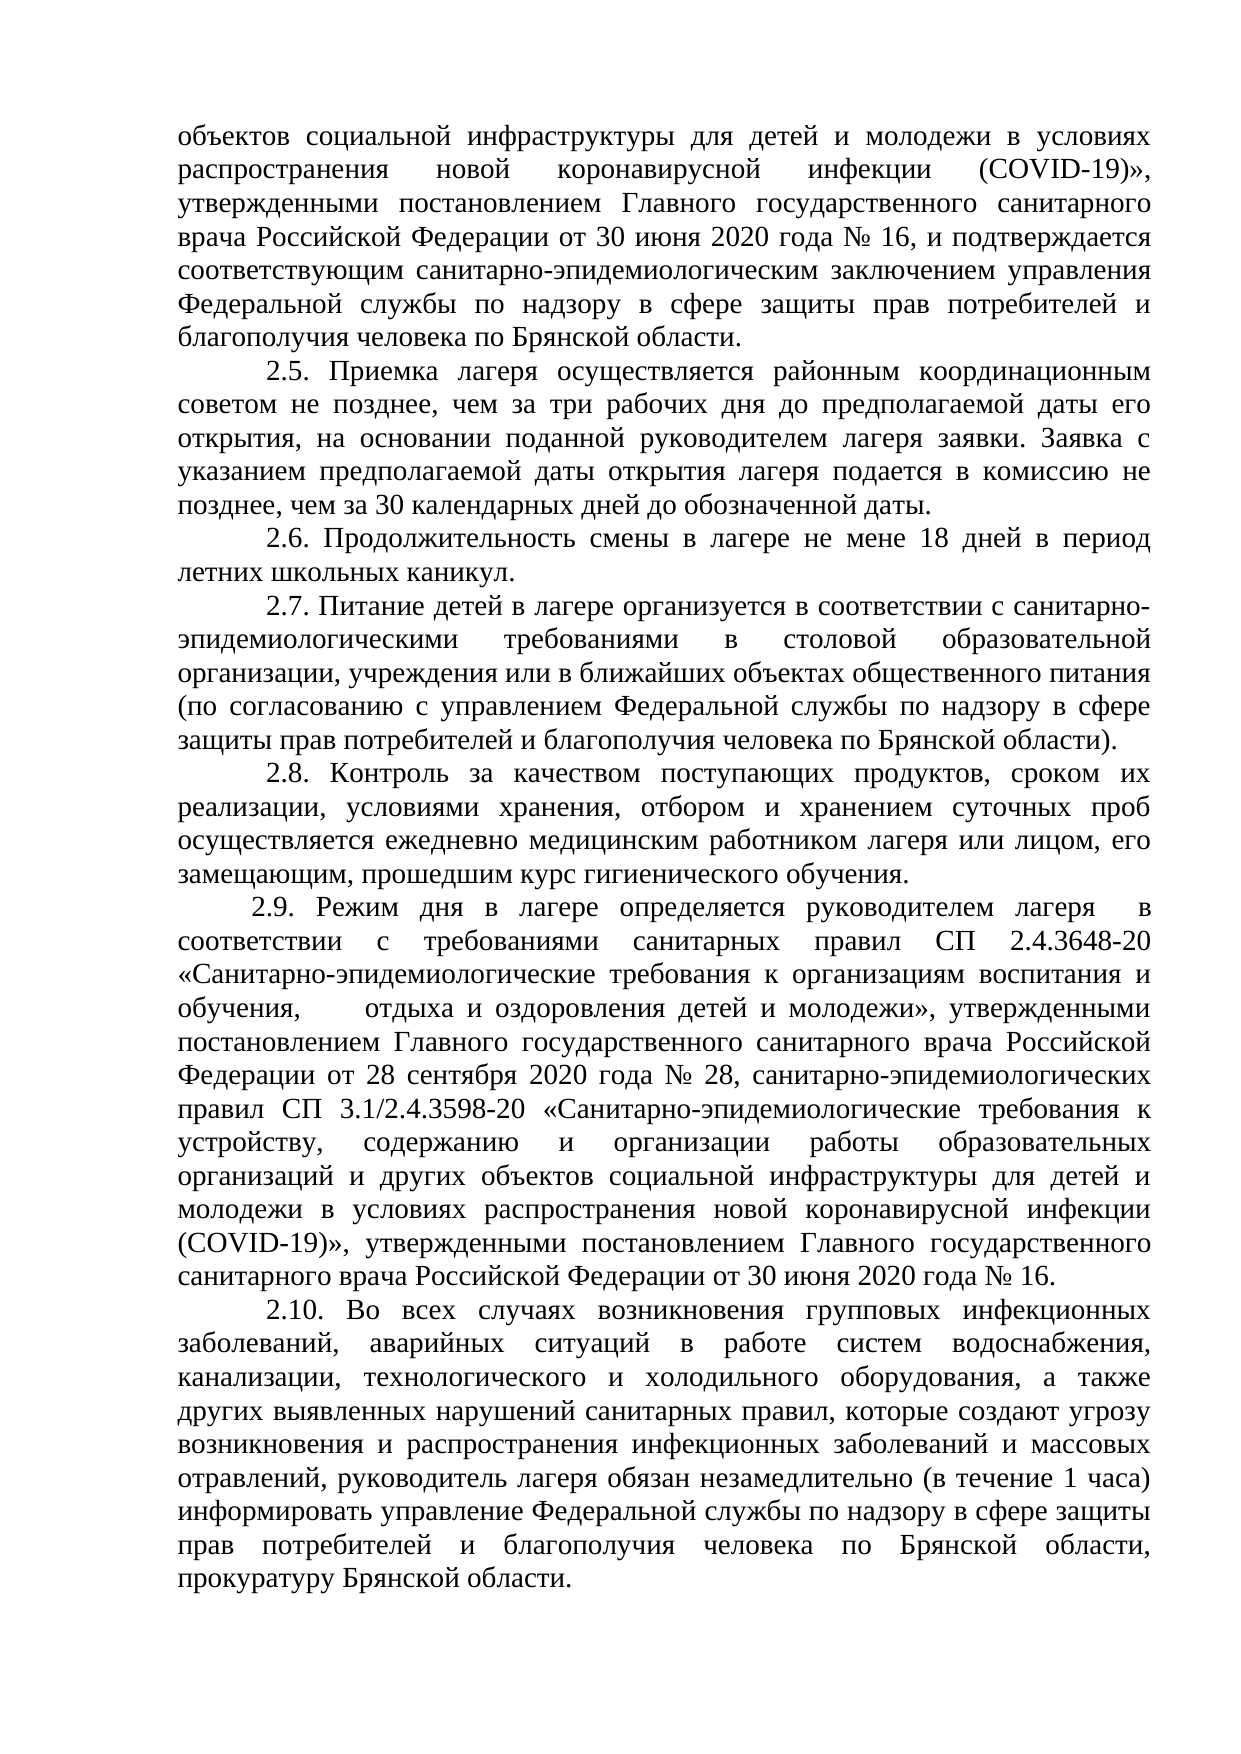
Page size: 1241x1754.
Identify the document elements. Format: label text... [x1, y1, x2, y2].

text 2.8. Контроль за качеством поступающих продуктов, сроком их реализации, условиями хранения, отбором и хранением суточных проб осуществляется ежедневно медицинским работником лагеря или лицом, его замещающим, прошедшим курс гигиенического обучения. [177, 755, 1152, 889]
text 2.9. Режим дня в лагере определяется руководителем лагеря в соответствии с требованиями санитарных правил СП 2.4.3648-20 «Санитарно-эпидемиологические требования к организациям воспитания и обучения, отдыха и оздоровления детей и молодежи», утвержденными постановлением Главного государственного санитарного врача Российской Федерации от 28 сентября 2020 года № 28, санитарно-эпидемиологических правил СП 3.1/2.4.3598-20 «Санитарно-эпидемиологические требования к устройству, содержанию и организации работы образовательных организаций и других объектов социальной инфраструктуры для детей и молодежи в условиях распространения новой коронавирусной инфекции (COVID-19)», утвержденными постановлением Главного государственного санитарного врача Российской Федерации от 30 июня 2020 года № 16. [177, 889, 1152, 1292]
text 2.7. Питание детей в лагере организуется в соответствии с санитарно-эпидемиологическими требованиями в столовой образовательной организации, учреждения или в ближайших объектах общественного питания (по согласованию с управлением Федеральной службы по надзору в сфере защиты прав потребителей и благополучия человека по Брянской области). [177, 588, 1152, 755]
text 2.5. Приемка лагеря осуществляется районным координационным советом не позднее, чем за три рабочих дня до предполагаемой даты его открытия, на основании поданной руководителем лагеря заявки. Заявка с указанием предполагаемой даты открытия лагеря подается в комиссию не позднее, чем за 30 календарных дней до обозначенной даты. [177, 353, 1152, 521]
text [177, 118, 1152, 353]
text 2.6. Продолжительность смены в лагере не мене 18 дней в период летних школьных каникул. [177, 521, 1152, 588]
text 2.10. Во всех случаях возникновения групповых инфекционных заболеваний, аварийных ситуаций в работе систем водоснабжения, канализации, технологического и холодильного оборудования, а также других выявленных нарушений санитарных правил, которые создают угрозу возникновения и распространения инфекционных заболеваний и массовых отравлений, руководитель лагеря обязан незамедлительно (в течение 1 часа) информировать управление Федеральной службы по надзору в сфере защиты прав потребителей и благополучия человека по Брянской области, прокуратуру Брянской области. [177, 1292, 1152, 1594]
